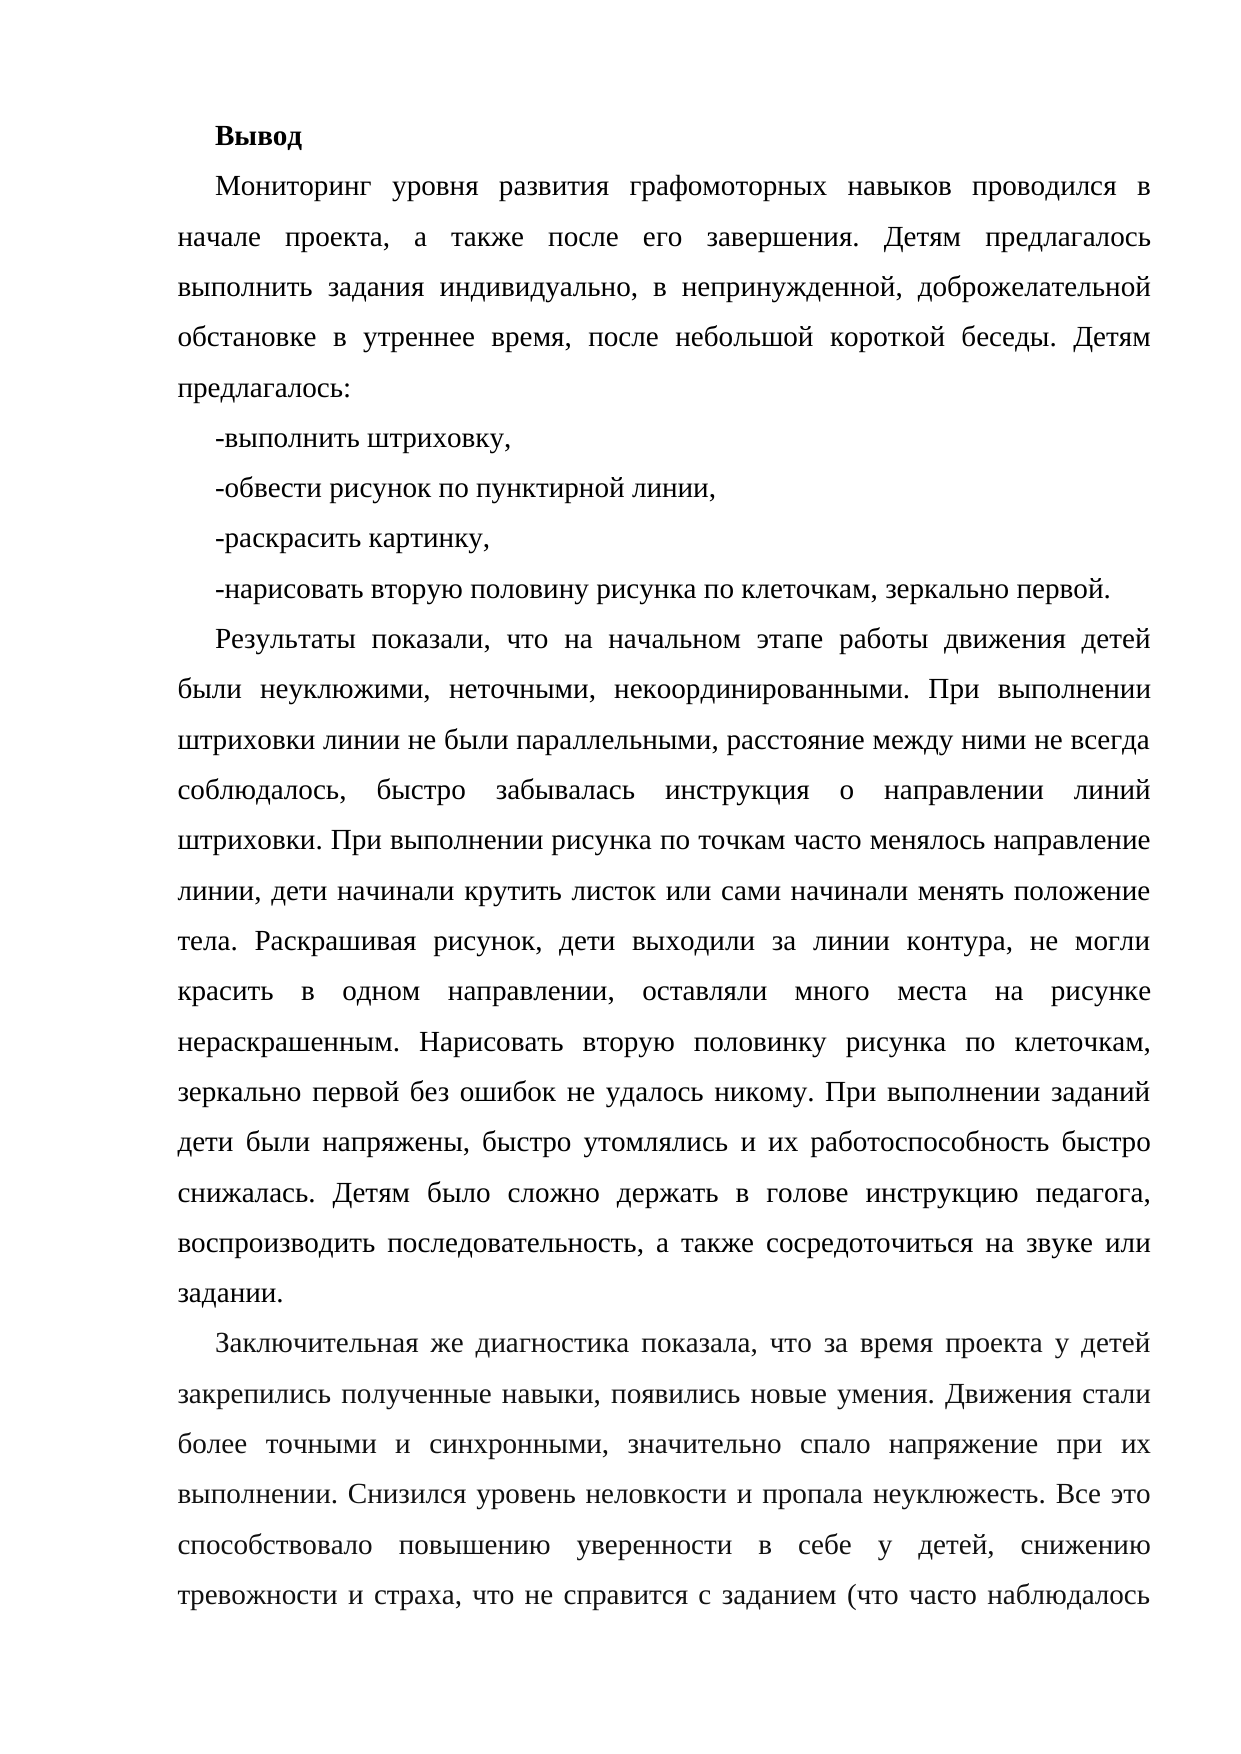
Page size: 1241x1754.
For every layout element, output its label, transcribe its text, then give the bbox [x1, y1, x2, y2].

text Результаты показали, что на начальном этапе работы движения детей были неуклюжими, неточными, некоординированными. При выполнении штриховки линии не были параллельными, расстояние между ними не всегда соблюдалось, быстро забывалась инструкция о направлении линий штриховки. При выполнении рисунка по точкам часто менялось направление линии, дети начинали крутить листок или сами начинали менять положение тела. Раскрашивая рисунок, дети выходили за линии контура, не могли красить в одном направлении, оставляли много места на рисунке нераскрашенным. Нарисовать вторую половинку рисунка по клеточкам, зеркально первой без ошибок не удалось никому. При выполнении заданий дети были напряжены, быстро утомлялись и их работоспособность быстро снижалась. Детям было сложно держать в голове инструкцию педагога, воспроизводить последовательность, а также сосредоточиться на звуке или задании. [177, 621, 1152, 1309]
text Вывод [177, 118, 1152, 152]
text -выполнить штриховку, [177, 420, 1152, 453]
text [177, 1326, 1152, 1611]
text Мониторинг уровня развития графомоторных навыков проводился в начале проекта, а также после его завершения. Детям предлагалось выполнить задания индивидуально, в непринужденной, доброжелательной обстановке в утреннее время, после небольшой короткой беседы. Детям предлагалось: [177, 168, 1152, 403]
text -раскрасить картинку, [177, 521, 1152, 554]
text -нарисовать вторую половину рисунка по клеточкам, зеркально первой. [177, 571, 1152, 604]
text -обвести рисунок по пунктирной линии, [177, 470, 1152, 504]
